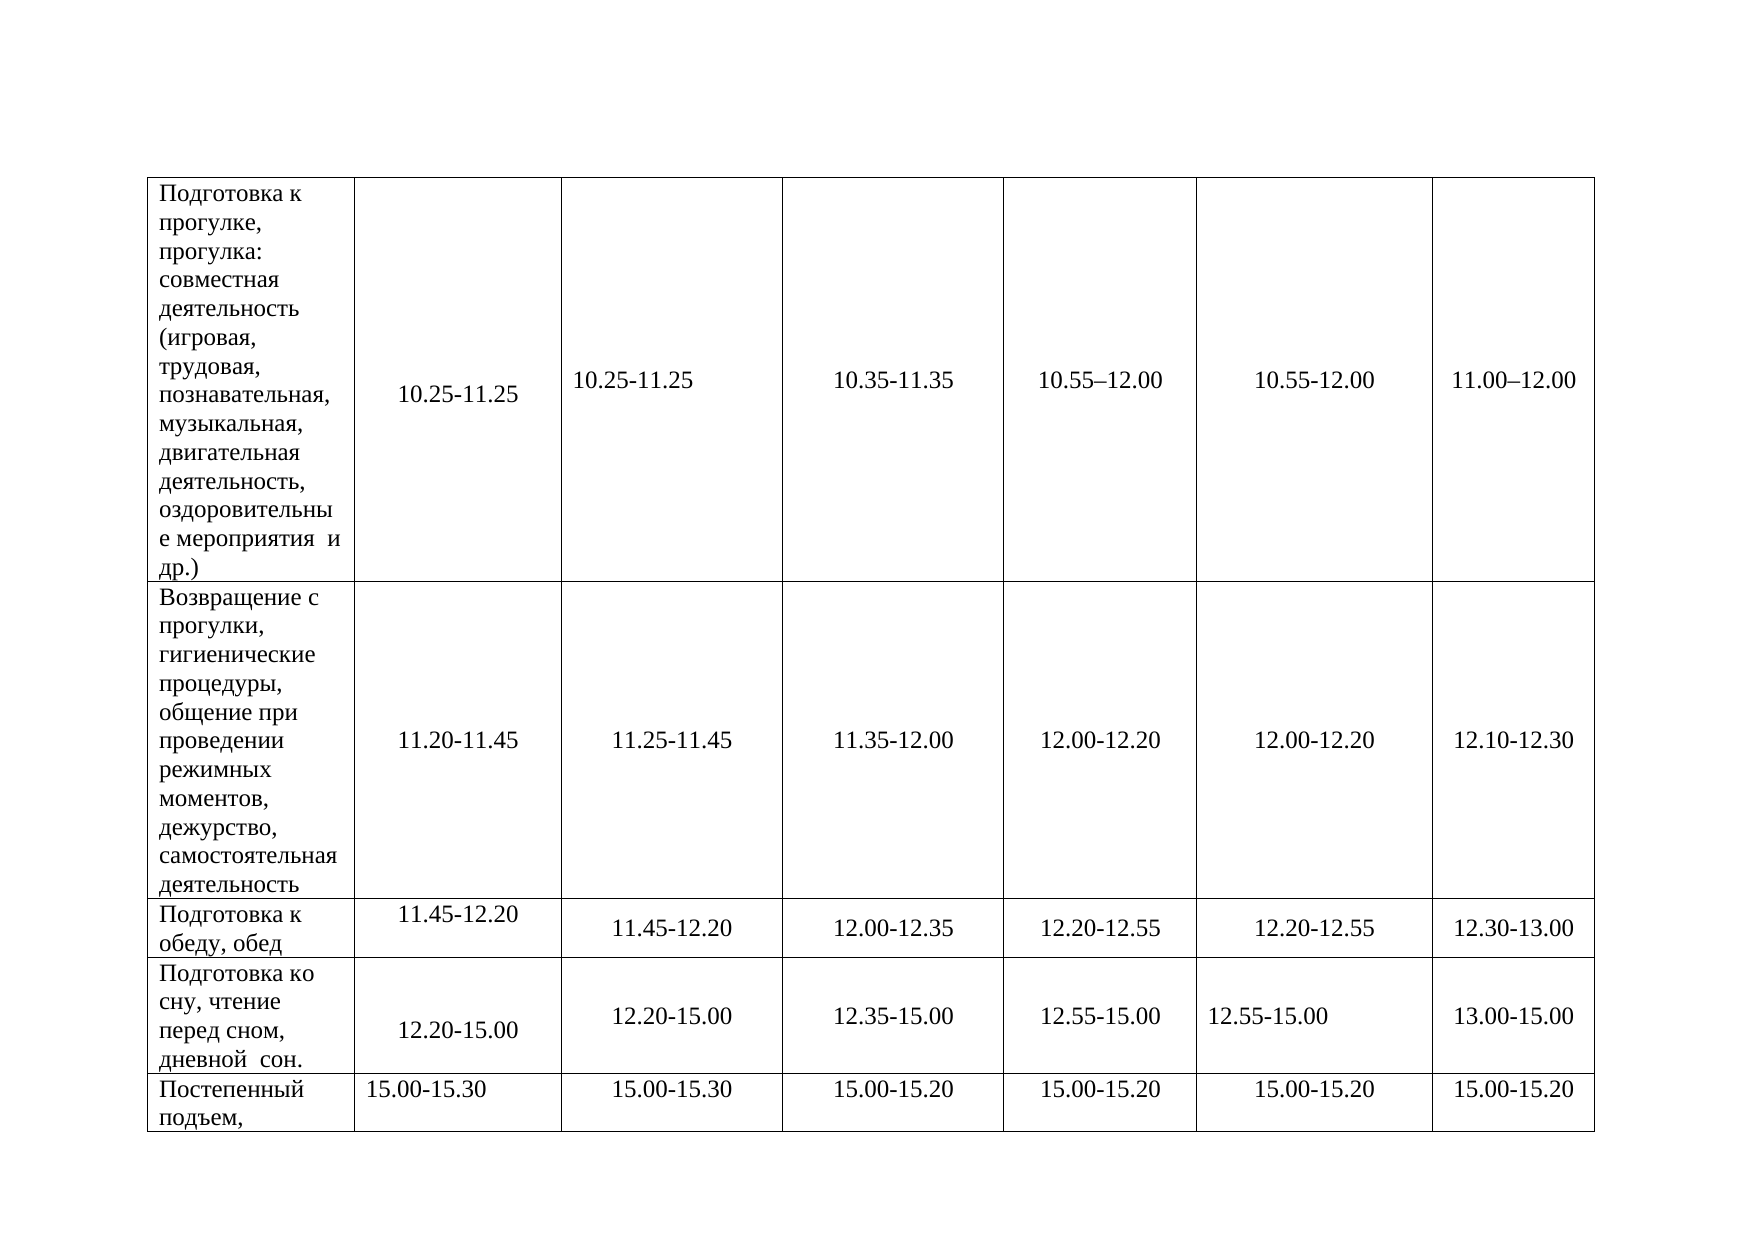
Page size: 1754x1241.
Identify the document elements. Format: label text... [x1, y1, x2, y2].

table_cell 11.35-12.00 [783, 582, 1003, 898]
table_cell 11.45-12.20 [562, 899, 782, 957]
table_header 10.25-11.25 [355, 178, 561, 581]
table_cell Подготовка к обеду, обед [148, 899, 354, 957]
table_cell 15.00-15.20 [1004, 1074, 1196, 1131]
table_cell 12.55-15.00 [1004, 958, 1196, 1073]
table_header Подготовка к прогулке, прогулка: совместная деятельность (игровая, трудовая, познавательная, музыкальная, двигательная деятельность, оздоровительные мероприятия и др.) [148, 178, 354, 581]
table_header 10.55-12.00 [1197, 178, 1432, 581]
table_cell 13.00-15.00 [1433, 958, 1594, 1073]
table_cell 15.00-15.20 [1197, 1074, 1432, 1131]
table_header 11.00–12.00 [1433, 178, 1594, 581]
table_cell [148, 1074, 354, 1131]
table_cell 11.20-11.45 [355, 582, 561, 898]
table_cell Возвращение с прогулки, гигиенические процедуры, общение при проведении режимных моментов, дежурство, самостоятельная деятельность [148, 582, 354, 898]
table_cell 12.20-15.00 [355, 958, 561, 1073]
table_cell 12.35-15.00 [783, 958, 1003, 1073]
table_cell 11.25-11.45 [562, 582, 782, 898]
table_cell 12.10-12.30 [1433, 582, 1594, 898]
table_cell 11.45-12.20 [355, 899, 561, 957]
table_cell 12.20-12.55 [1004, 899, 1196, 957]
table_cell 12.00-12.20 [1197, 582, 1432, 898]
table_header 10.25-11.25 [562, 178, 782, 581]
table_cell 12.00-12.35 [783, 899, 1003, 957]
table_cell 15.00-15.30 [355, 1074, 561, 1131]
table_header 10.55–12.00 [1004, 178, 1196, 581]
table_cell Подготовка ко сну, чтение перед сном, дневной сон. [148, 958, 354, 1073]
table_cell 12.20-12.55 [1197, 899, 1432, 957]
table_cell 15.00-15.20 [783, 1074, 1003, 1131]
table_cell 15.00-15.20 [1433, 1074, 1594, 1131]
table_cell 12.55-15.00 [1197, 958, 1432, 1073]
table_cell 12.00-12.20 [1004, 582, 1196, 898]
table_cell 12.20-15.00 [562, 958, 782, 1073]
table_cell 12.30-13.00 [1433, 899, 1594, 957]
table_header 10.35-11.35 [783, 178, 1003, 581]
table_cell 15.00-15.30 [562, 1074, 782, 1131]
